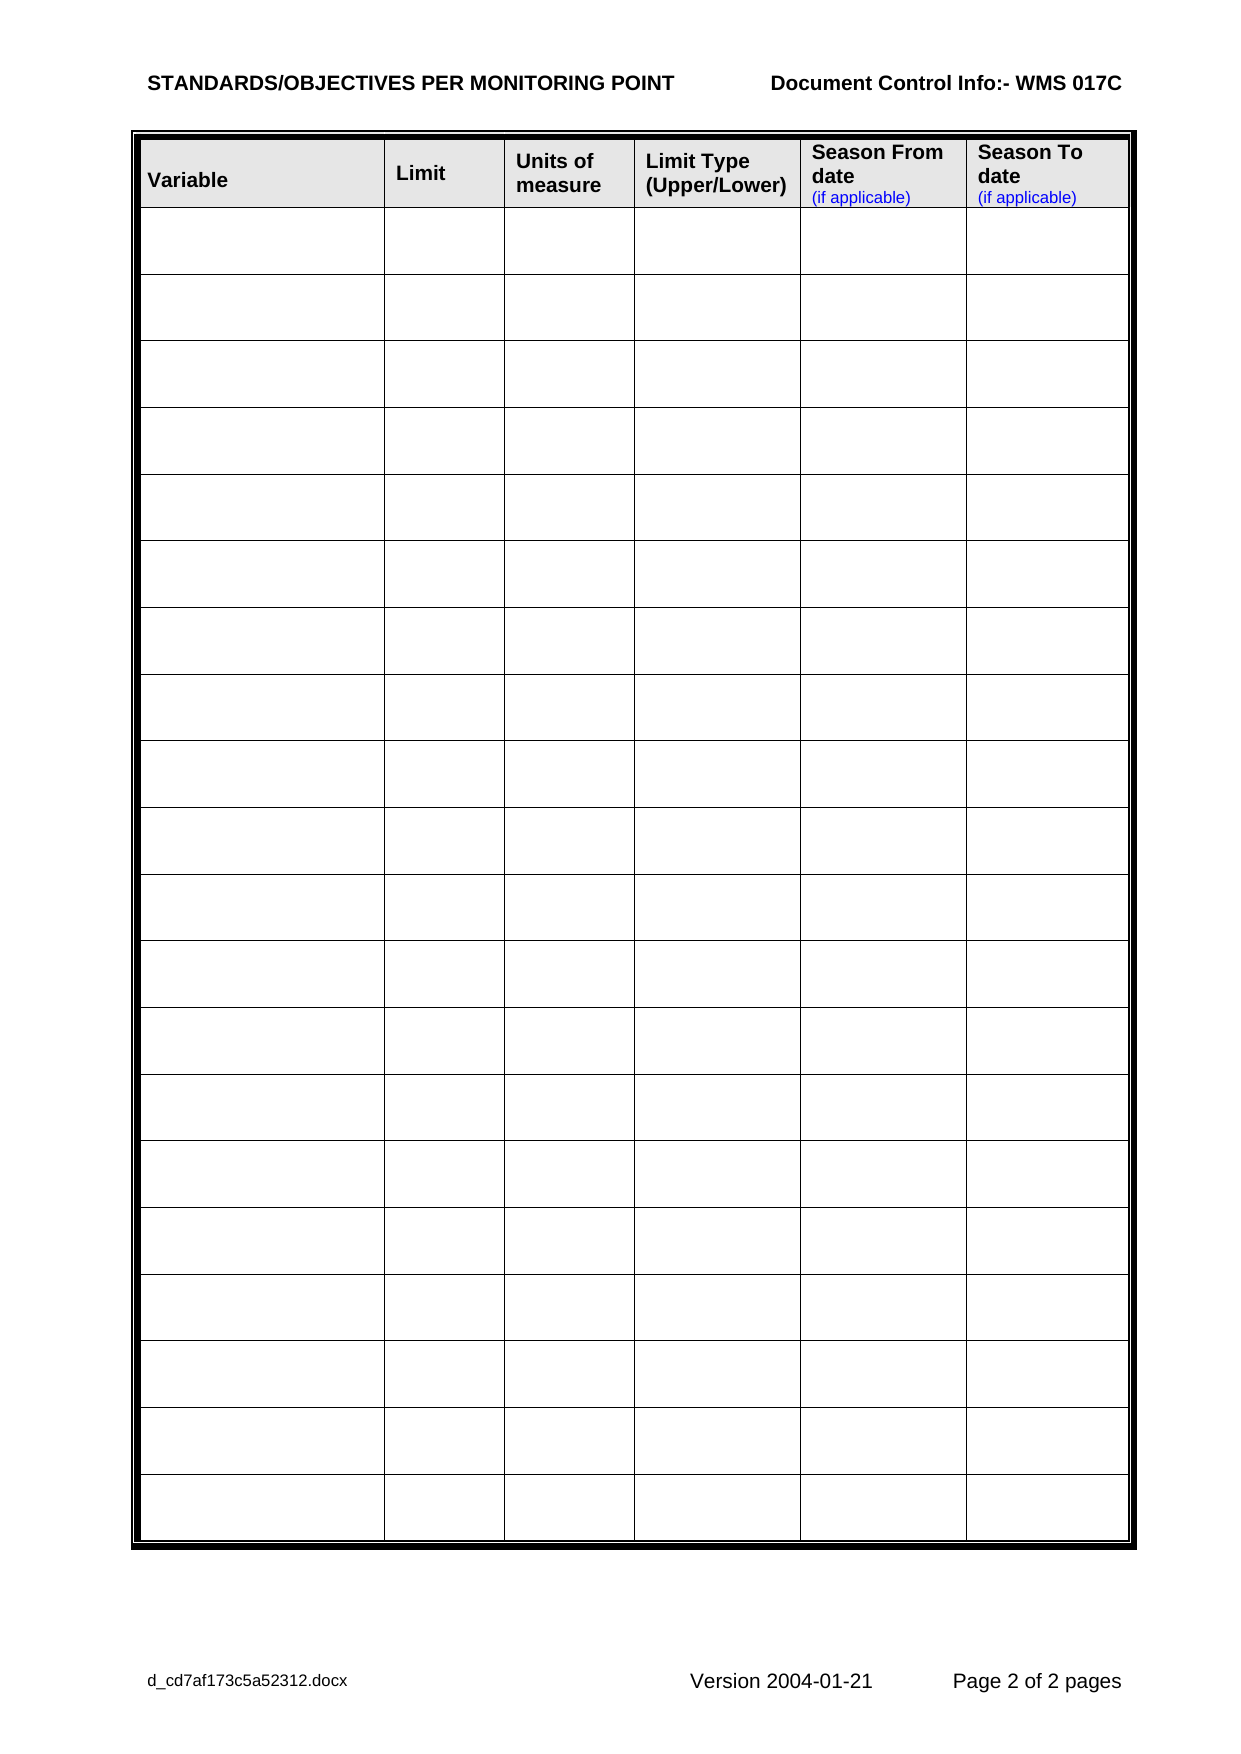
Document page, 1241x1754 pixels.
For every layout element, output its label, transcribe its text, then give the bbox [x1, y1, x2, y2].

table_cell [801, 408, 966, 473]
table_header Units of measure [505, 140, 634, 207]
table_cell [801, 941, 966, 1007]
table_cell [505, 275, 634, 340]
table_cell [385, 608, 504, 673]
table_cell [141, 275, 384, 340]
table_cell [801, 1008, 966, 1073]
table_cell [385, 1008, 504, 1073]
table_cell [967, 1275, 1128, 1340]
table_cell [141, 341, 384, 407]
table_cell [801, 1141, 966, 1207]
table_cell [141, 1208, 384, 1273]
table_cell [505, 875, 634, 940]
table_cell [385, 1408, 504, 1473]
table_header Variable [141, 140, 384, 207]
table_cell [635, 408, 800, 473]
table_cell [801, 275, 966, 340]
table_cell [141, 1408, 384, 1473]
table_cell [635, 275, 800, 340]
table_cell [967, 1408, 1128, 1473]
table_cell [505, 1475, 634, 1540]
table_cell [801, 208, 966, 273]
table_cell [385, 275, 504, 340]
table_cell [801, 741, 966, 807]
table_cell [141, 941, 384, 1007]
table_cell [967, 341, 1128, 407]
table_cell [141, 1341, 384, 1407]
table_cell [505, 808, 634, 873]
table_header Limit [385, 140, 504, 207]
table_cell [505, 1408, 634, 1473]
table_cell [635, 675, 800, 740]
table_cell [141, 741, 384, 807]
table_cell [967, 475, 1128, 540]
table_cell [385, 341, 504, 407]
table_cell [505, 741, 634, 807]
table_cell [801, 541, 966, 607]
table_cell [967, 275, 1128, 340]
table_cell [801, 808, 966, 873]
table_cell [141, 808, 384, 873]
table_cell [385, 1341, 504, 1407]
table_cell [141, 1075, 384, 1140]
table_cell [505, 1075, 634, 1140]
table_cell [385, 675, 504, 740]
table_cell [967, 1475, 1128, 1540]
table_cell [141, 608, 384, 673]
table_cell [385, 208, 504, 273]
table_cell [635, 608, 800, 673]
table_cell [141, 475, 384, 540]
table_cell [967, 1208, 1128, 1273]
table_cell [967, 408, 1128, 473]
table_cell [635, 1475, 800, 1540]
table_cell [801, 341, 966, 407]
table_cell [801, 675, 966, 740]
table_cell [967, 208, 1128, 273]
table_cell [505, 608, 634, 673]
table_cell [635, 1208, 800, 1273]
table_cell [141, 1008, 384, 1073]
table_cell [635, 1075, 800, 1140]
table_header Season From date (if applicable) [801, 140, 966, 207]
table_cell [801, 1208, 966, 1273]
table_cell [141, 208, 384, 273]
table_cell [635, 541, 800, 607]
table_cell [385, 741, 504, 807]
table_cell [801, 1075, 966, 1140]
table_cell [505, 1141, 634, 1207]
table_cell [967, 1341, 1128, 1407]
table_cell [967, 1075, 1128, 1140]
table_cell [801, 1275, 966, 1340]
table_cell [141, 1275, 384, 1340]
table_cell [141, 1141, 384, 1207]
table_cell [385, 1075, 504, 1140]
table_header Season To date (if applicable) [967, 140, 1128, 207]
table_cell [635, 341, 800, 407]
table_cell [141, 408, 384, 473]
table_cell [967, 941, 1128, 1007]
table_cell [635, 1275, 800, 1340]
table_cell [967, 808, 1128, 873]
table_header Limit Type (Upper/Lower) [635, 140, 800, 207]
table_cell [635, 208, 800, 273]
table_cell [141, 541, 384, 607]
table_cell [141, 1475, 384, 1540]
table_cell [801, 875, 966, 940]
table_cell [801, 1341, 966, 1407]
table_cell [141, 675, 384, 740]
table_cell [505, 675, 634, 740]
table_cell [505, 1341, 634, 1407]
table_cell [635, 808, 800, 873]
table_cell [967, 741, 1128, 807]
table_cell [385, 875, 504, 940]
table_cell [385, 475, 504, 540]
table_cell [635, 1141, 800, 1207]
table_cell [505, 408, 634, 473]
table_cell [385, 1141, 504, 1207]
table_cell [385, 1208, 504, 1273]
table_cell [635, 1008, 800, 1073]
table_cell [385, 1275, 504, 1340]
table_cell [385, 941, 504, 1007]
table_cell [967, 1008, 1128, 1073]
table_cell [967, 1141, 1128, 1207]
table_cell [505, 475, 634, 540]
table_cell [505, 1208, 634, 1273]
table_cell [801, 475, 966, 540]
table_cell [801, 608, 966, 673]
table_cell [141, 875, 384, 940]
table_cell [635, 875, 800, 940]
table_cell [801, 1408, 966, 1473]
table_cell [635, 475, 800, 540]
table_cell [505, 208, 634, 273]
table_cell [635, 741, 800, 807]
table_cell [967, 675, 1128, 740]
table_cell [967, 608, 1128, 673]
table_cell [635, 1341, 800, 1407]
table_cell [967, 541, 1128, 607]
table_cell [505, 1008, 634, 1073]
table_cell [385, 1475, 504, 1540]
table_cell [385, 808, 504, 873]
table_cell [385, 541, 504, 607]
table_cell [505, 541, 634, 607]
table_cell [801, 1475, 966, 1540]
table_cell [967, 875, 1128, 940]
table_cell [505, 941, 634, 1007]
table_cell [505, 1275, 634, 1340]
table_cell [635, 1408, 800, 1473]
table_cell [505, 341, 634, 407]
table_cell [385, 408, 504, 473]
table_cell [635, 941, 800, 1007]
